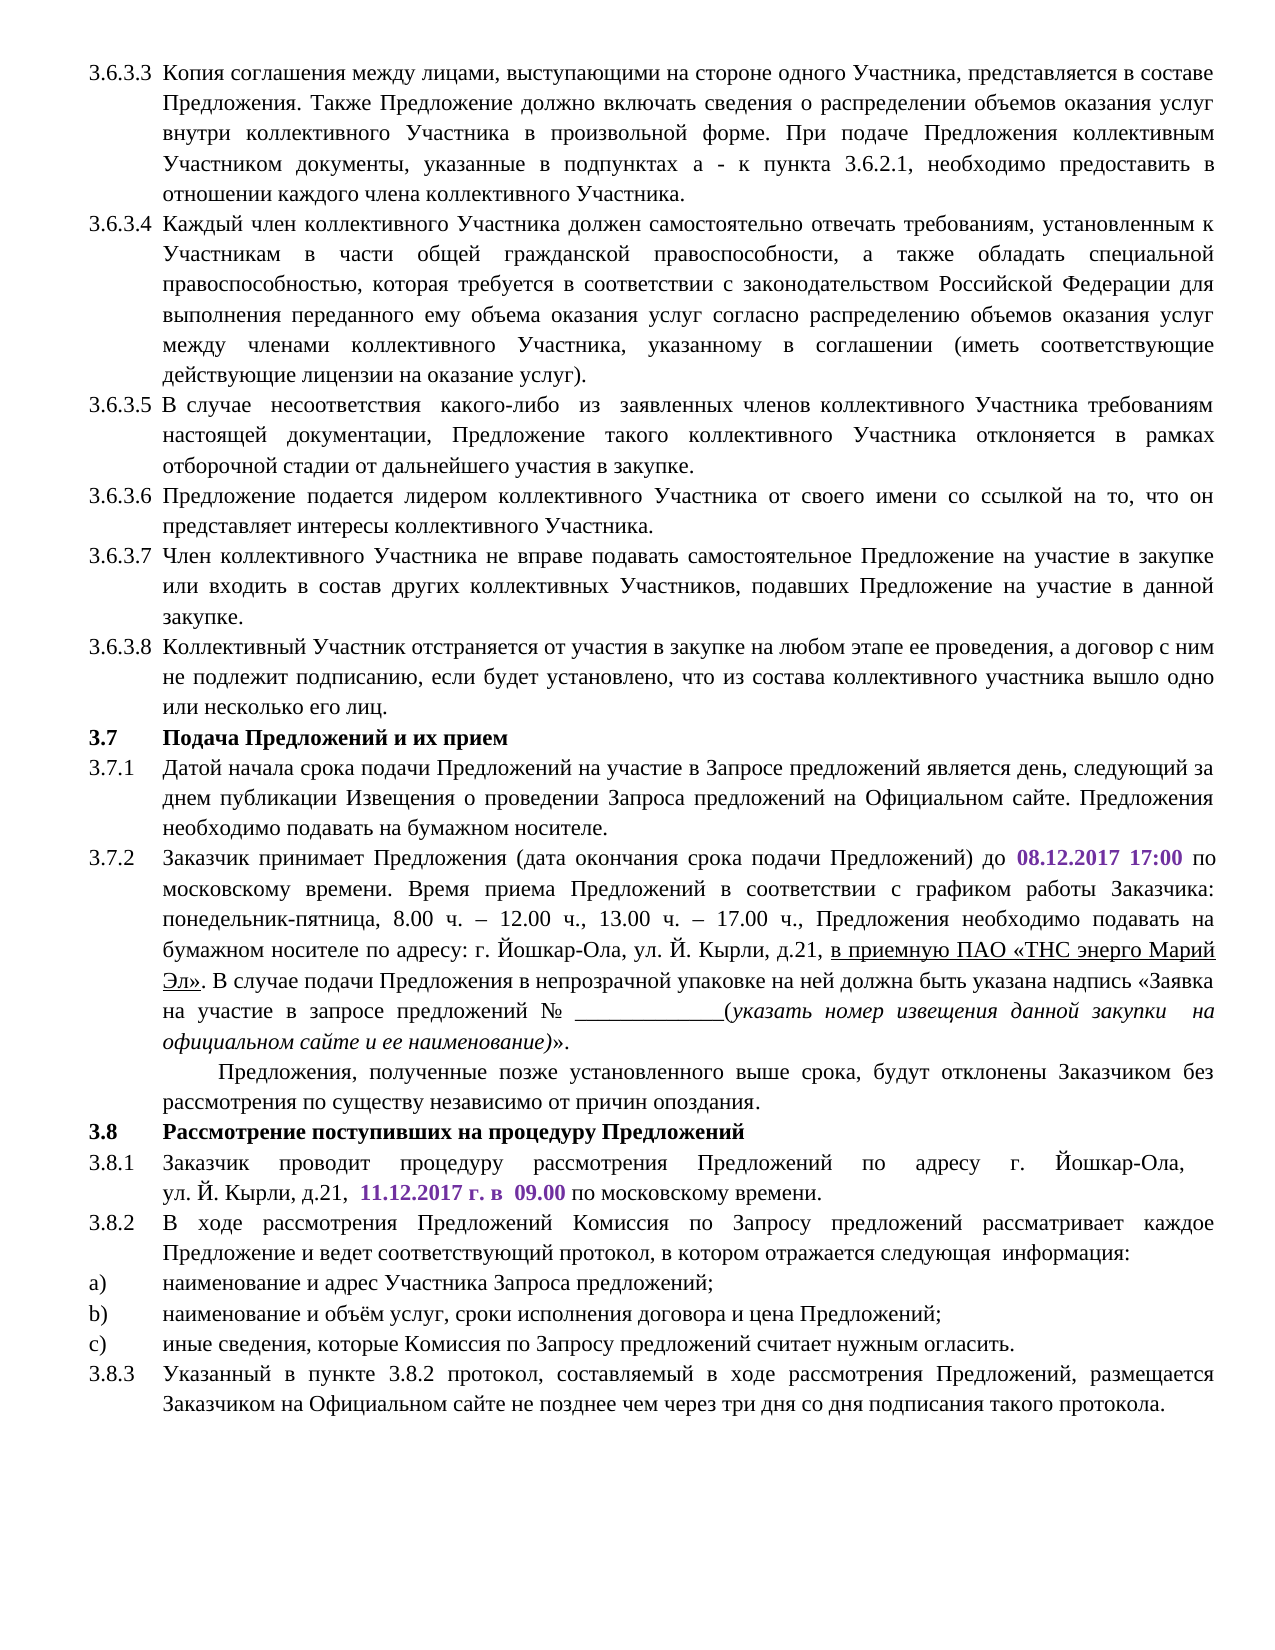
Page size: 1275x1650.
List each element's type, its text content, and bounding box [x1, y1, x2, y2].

text 3.7.2 Заказчик принимает Предложения (дата окончания срока подачи Предложений) до 08.12.2017 17:00 по московскому времени. Время приема Предложений в соответствии с графиком работы Заказчика: понедельник-пятница, 8.00 ч. – 12.00 ч., 13.00 ч. – 17.00 ч., Предложения необходимо подавать на бумажном носителе по адресу: г. Йошкар-Ола, ул. Й. Кырли, д.21, в приемную ПАО «ТНС энерго Марий Эл». В случае подачи Предложения в непрозрачной упаковке на ней должна быть указана надпись «Заявка на участие в запросе предложений № _____________(указать номер извещения данной закупки на официальном сайте и ее наименование)». [89, 844, 1216, 1054]
text Предложения, полученные позже установленного выше срока, будут отклонены Заказчиком без рассмотрения по существу независимо от причин опоздания. [89, 1058, 1216, 1114]
text 3.8.3 Указанный в пункте 3.8.2 протокол, составляемый в ходе рассмотрения Предложений, размещается Заказчиком на Официальном сайте не позднее чем через три дня со дня подписания такого протокола. [89, 1360, 1216, 1417]
text 3.6.3.5 В случае несоответствия какого-либо из заявленных членов коллективного Участника требованиям настоящей документации, Предложение такого коллективного Участника отклоняется в рамках отборочной стадии от дальнейшего участия в закупке. [89, 391, 1216, 478]
text 3.6.3.3 Копия соглашения между лицами, выступающими на стороне одного Участника, представляется в составе Предложения. Также Предложение должно включать сведения о распределении объемов оказания услуг внутри коллективного Участника в произвольной форме. При подаче Предложения коллективным Участником документы, указанные в подпунктах a - к пункта 3.6.2.1, необходимо предоставить в отношении каждого члена коллективного Участника. [89, 59, 1216, 206]
text 3.7.1 Датой начала срока подачи Предложений на участие в Запросе предложений является день, следующий за днем публикации Извещения о проведении Запроса предложений на Официальном сайте. Предложения необходимо подавать на бумажном носителе. [89, 754, 1216, 841]
text a) наименование и адрес Участника Запроса предложений; [89, 1269, 1216, 1296]
text b) наименование и объём услуг, сроки исполнения договора и цена Предложений; [89, 1299, 1216, 1326]
text 3.7 Подача Предложений и их прием [89, 724, 1216, 750]
text 3.8.2 В ходе рассмотрения Предложений Комиссия по Запросу предложений рассматривает каждое Предложение и ведет соответствующий протокол, в котором отражается следующая информация: [89, 1209, 1216, 1266]
text 3.6.3.8 Коллективный Участник отстраняется от участия в закупке на любом этапе ее проведения, а договор с ним не подлежит подписанию, если будет установлено, что из состава коллективного участника вышло одно или несколько его лиц. [89, 633, 1216, 720]
text 3.6.3.7 Член коллективного Участника не вправе подавать самостоятельное Предложение на участие в закупке или входить в состав других коллективных Участников, подавших Предложение на участие в данной закупке. [89, 542, 1216, 629]
text 3.6.3.6 Предложение подается лидером коллективного Участника от своего имени со ссылкой на то, что он представляет интересы коллективного Участника. [89, 482, 1216, 538]
text c) иные сведения, которые Комиссия по Запросу предложений считает нужным огласить. [89, 1330, 1216, 1356]
text 3.6.3.4 Каждый член коллективного Участника должен самостоятельно отвечать требованиям, установленным к Участникам в части общей гражданской правоспособности, а также обладать специальной правоспособностью, которая требуется в соответствии с законодательством Российской Федерации для выполнения переданного ему объема оказания услуг согласно распределению объемов оказания услуг между членами коллективного Участника, указанному в соглашении (иметь соответствующие действующие лицензии на оказание услуг). [89, 210, 1216, 387]
text 3.8 Рассмотрение поступивших на процедуру Предложений [89, 1118, 1216, 1145]
text 3.8.1 Заказчик проводит процедуру рассмотрения Предложений по адресу г. Йошкар-Ола, ул. Й. Кырли, д.21, 11.12.2017 г. в 09.00 по московскому времени. [89, 1148, 1216, 1205]
